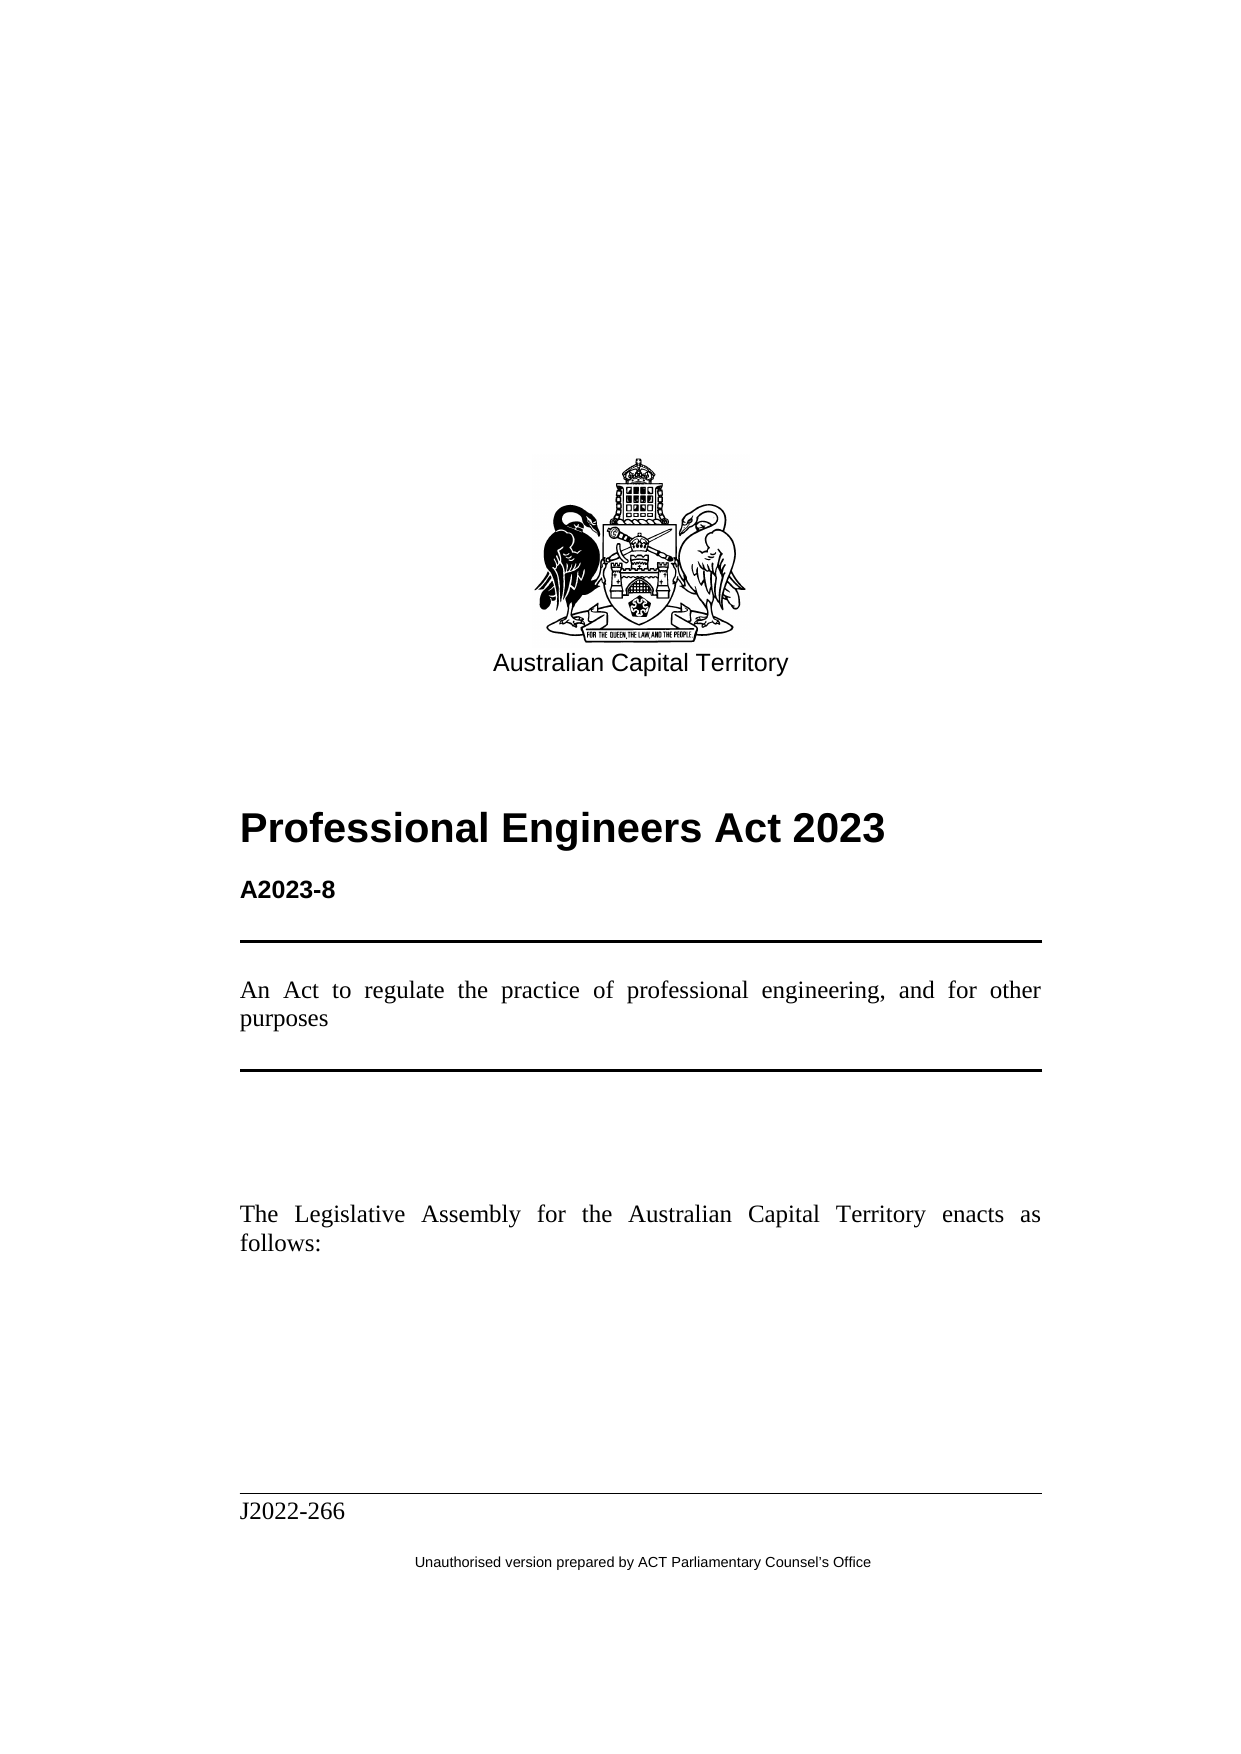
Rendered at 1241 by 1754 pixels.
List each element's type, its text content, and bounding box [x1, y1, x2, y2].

text Professional Engineers Act 2023 [239, 804, 1042, 852]
title An Act to regulate the practice of professional engineering, and for other purposes [239, 975, 1042, 1032]
text Australian Capital Territory [239, 648, 1042, 677]
picture [531, 454, 751, 648]
text The Legislative Assembly for the Australian Capital Territory enacts as follows: [239, 1199, 1042, 1257]
